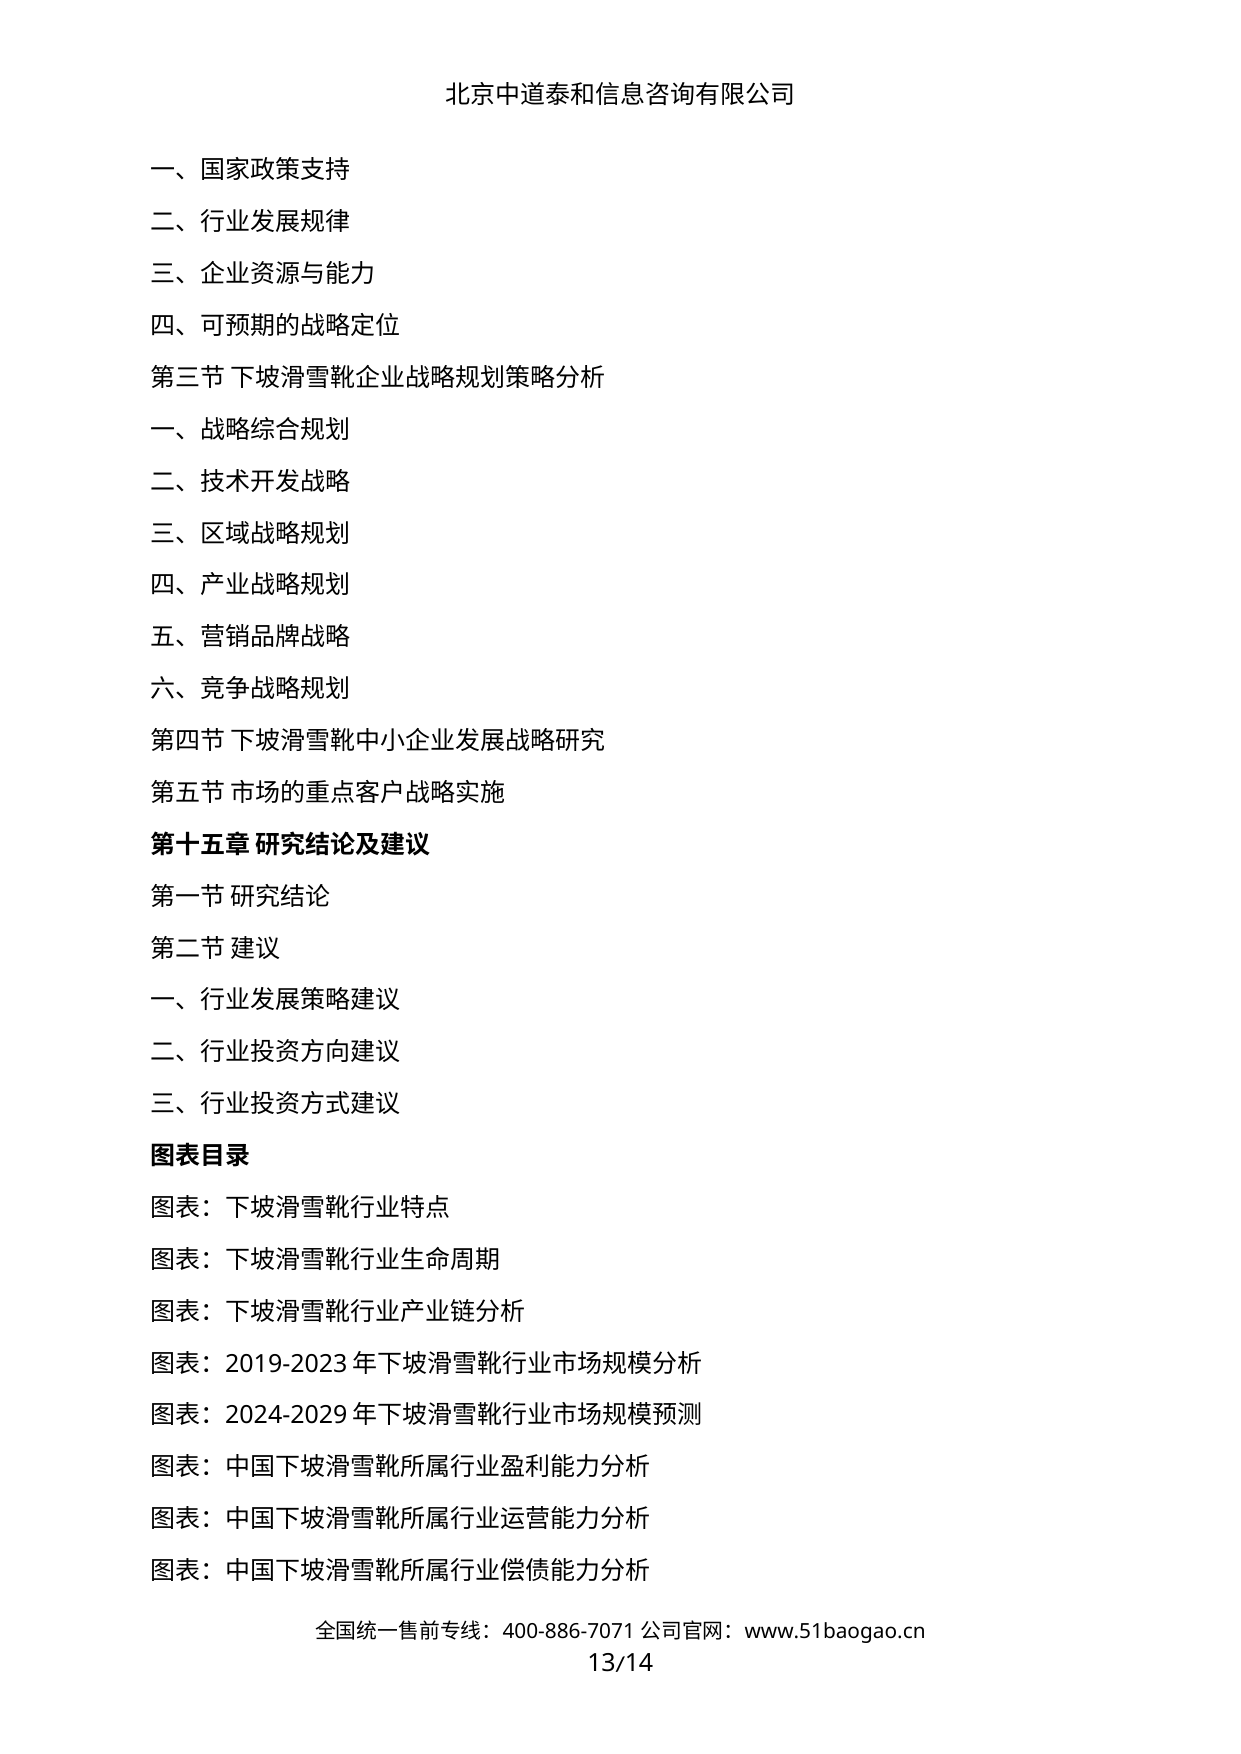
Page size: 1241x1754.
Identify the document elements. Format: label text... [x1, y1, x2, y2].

text 图表：中国下坡滑雪靴所属行业运营能力分析 [150, 1499, 1090, 1535]
text 第三节 下坡滑雪靴企业战略规划策略分析 [150, 357, 1090, 394]
text 二、行业发展规律 [150, 202, 1090, 238]
text 三、行业投资方式建议 [150, 1084, 1090, 1120]
text 图表：2024-2029年下坡滑雪靴行业市场规模预测 [150, 1395, 1090, 1431]
text 三、区域战略规划 [150, 513, 1090, 549]
text 一、行业发展策略建议 [150, 980, 1090, 1016]
text 图表：下坡滑雪靴行业生命周期 [150, 1239, 1090, 1276]
text 二、行业投资方向建议 [150, 1032, 1090, 1068]
text 第一节 研究结论 [150, 876, 1090, 912]
text 第五节 市场的重点客户战略实施 [150, 772, 1090, 809]
text 图表：中国下坡滑雪靴所属行业偿债能力分析 [150, 1551, 1090, 1587]
text 一、战略综合规划 [150, 409, 1090, 446]
text 第十五章 研究结论及建议 [150, 824, 1090, 861]
text 五、营销品牌战略 [150, 617, 1090, 653]
text 图表：2019-2023年下坡滑雪靴行业市场规模分析 [150, 1343, 1090, 1379]
text 一、国家政策支持 [150, 150, 1090, 186]
text 图表：下坡滑雪靴行业特点 [150, 1187, 1090, 1224]
text 四、可预期的战略定位 [150, 306, 1090, 342]
text 六、竞争战略规划 [150, 669, 1090, 705]
text 图表目录 [150, 1136, 1090, 1172]
text 四、产业战略规划 [150, 565, 1090, 601]
text 二、技术开发战略 [150, 461, 1090, 497]
text 图表：下坡滑雪靴行业产业链分析 [150, 1291, 1090, 1327]
text 第四节 下坡滑雪靴中小企业发展战略研究 [150, 721, 1090, 757]
text 第二节 建议 [150, 928, 1090, 964]
text 三、企业资源与能力 [150, 254, 1090, 290]
text 图表：中国下坡滑雪靴所属行业盈利能力分析 [150, 1447, 1090, 1483]
